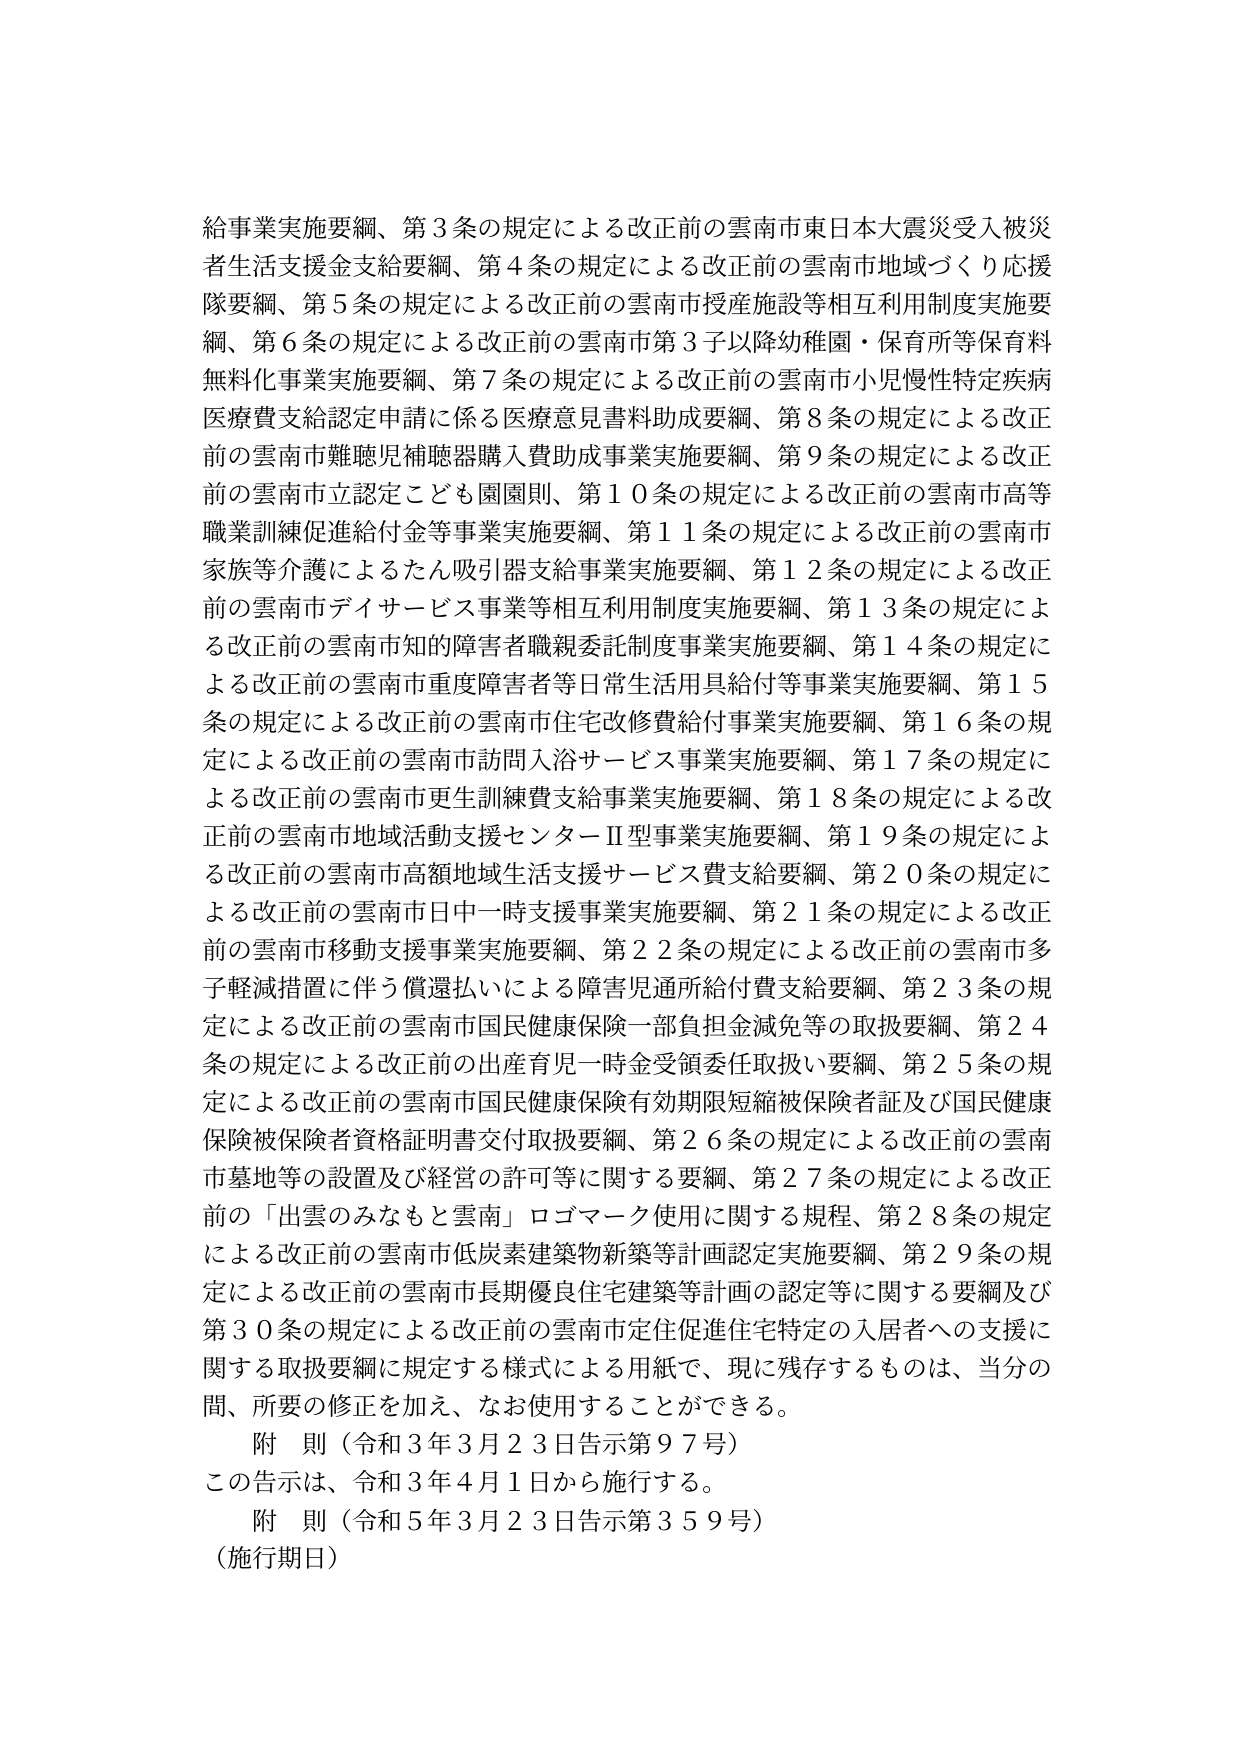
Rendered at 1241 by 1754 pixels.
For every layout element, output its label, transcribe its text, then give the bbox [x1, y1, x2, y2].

text （施行期日） [202, 1538, 1063, 1576]
text 附 則（令和３年３月２３日告示第９７号） [252, 1424, 1063, 1462]
text 附 則（令和５年３月２３日告示第３５９号） [252, 1500, 1063, 1538]
text この告示は、令和３年４月１日から施行する。 [177, 1462, 1063, 1500]
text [177, 207, 1063, 1424]
